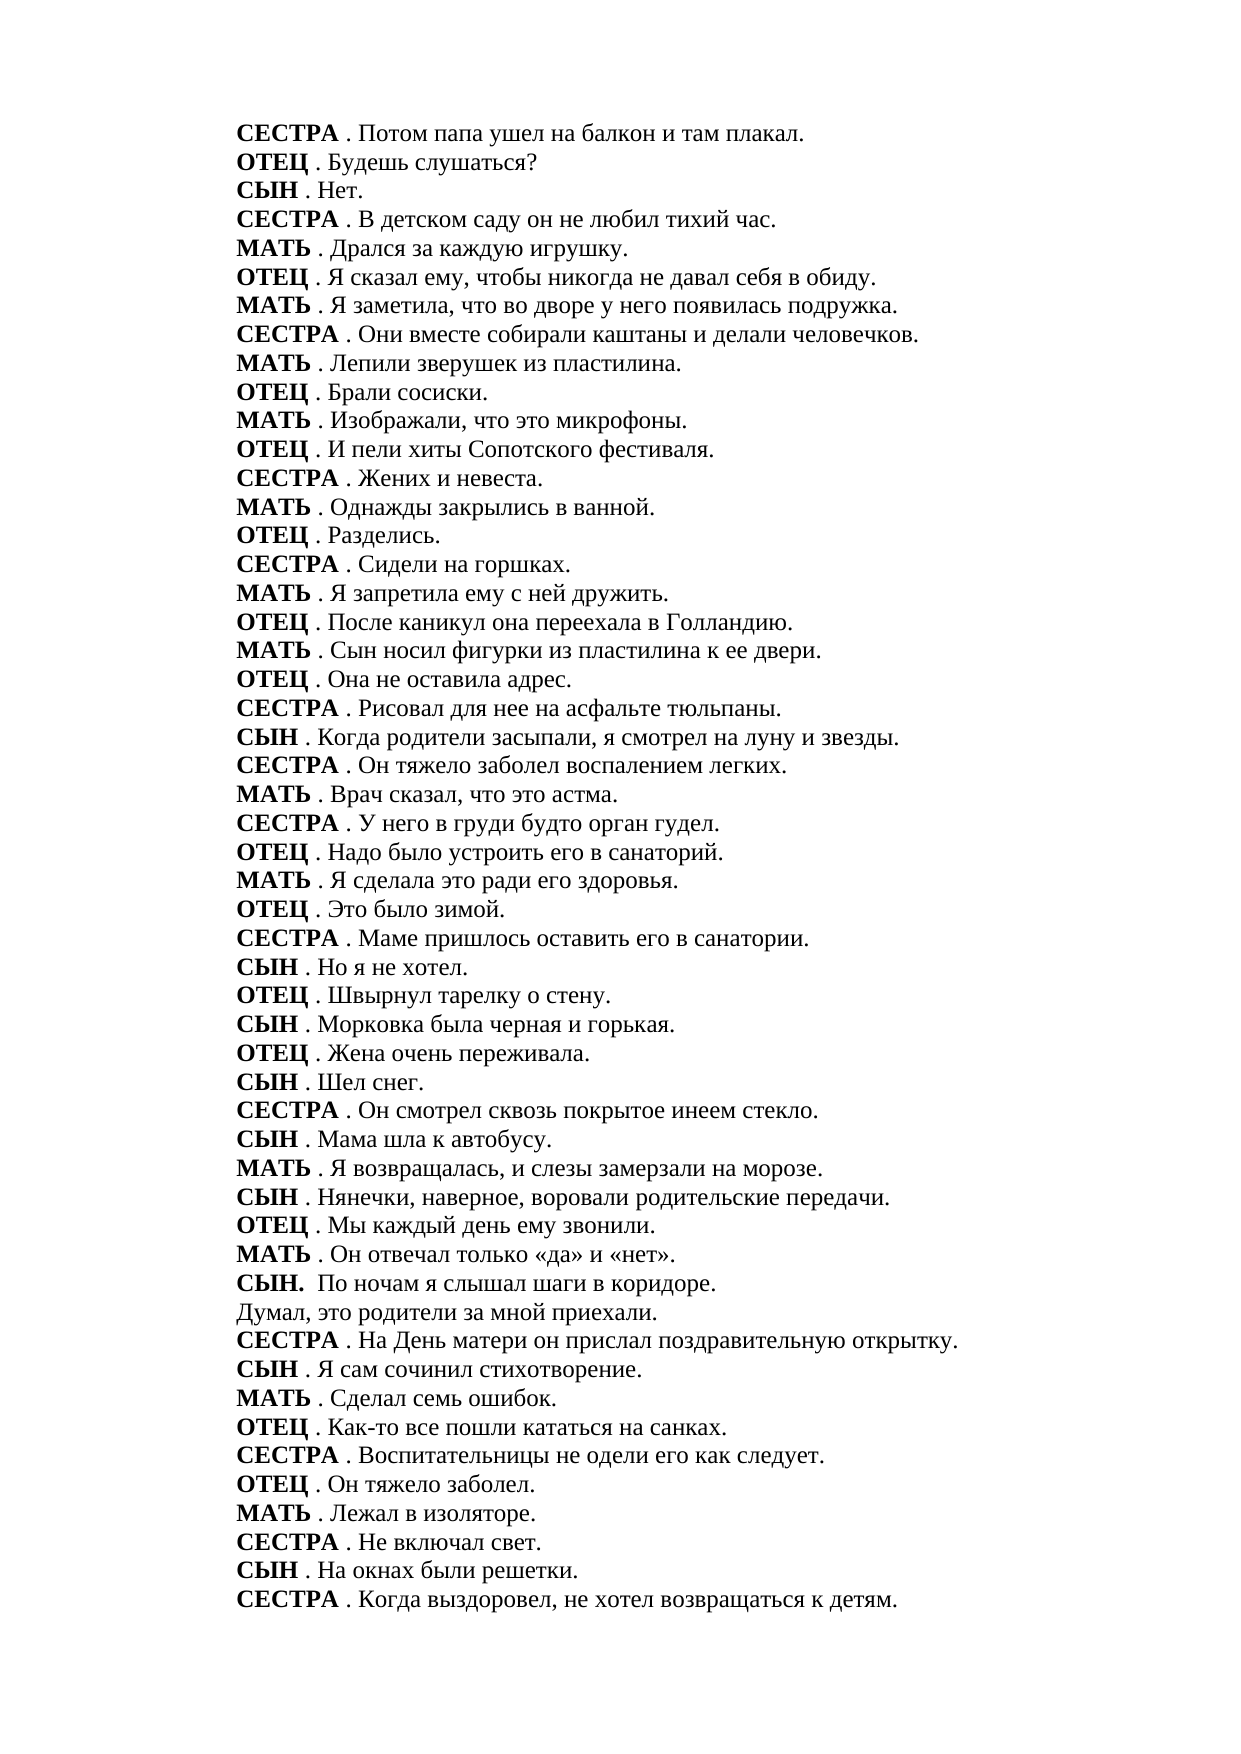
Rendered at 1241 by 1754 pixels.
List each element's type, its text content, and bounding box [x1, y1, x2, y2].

text СЕСТРА . Он тяжело заболел воспалением легких. [177, 751, 1152, 779]
text СЫН . Морковка была черная и горькая. [177, 1009, 1152, 1038]
text СЕСТРА . Рисовал для нее на асфальте тюльпаны. [177, 693, 1152, 722]
text МАТЬ . Он отвечал только «да» и «нет». [177, 1239, 1152, 1268]
text ОТЕЦ . Будешь слушаться? [177, 147, 1152, 176]
text СЫН . Но я не хотел. [177, 952, 1152, 981]
text МАТЬ . Лежал в изоляторе. [177, 1498, 1152, 1527]
text ОТЕЦ . Швырнул тарелку о стену. [177, 981, 1152, 1009]
text СЫН . Я сам сочинил стихотворение. [177, 1354, 1152, 1383]
text ОТЕЦ . Разделись. [177, 521, 1152, 549]
text СЫН . На окнах были решетки. [177, 1556, 1152, 1584]
text СЕСТРА . Воспитательницы не одели его как следует. [177, 1441, 1152, 1469]
text СЫН. По ночам я слышал шаги в коридоре. [177, 1268, 1152, 1297]
text СЕСТРА . В детском саду он не любил тихий час. [177, 204, 1152, 233]
text СЫН . Нет. [177, 176, 1152, 204]
text ОТЕЦ . Это было зимой. [177, 894, 1152, 923]
text ОТЕЦ . Как-то все пошли кататься на санках. [177, 1412, 1152, 1441]
text СЫН . Нянечки, наверное, воровали родительские передачи. [177, 1182, 1152, 1211]
text МАТЬ . Дрался за каждую игрушку. [177, 233, 1152, 262]
text СЫН . Шел снег. [177, 1067, 1152, 1096]
text СЕСТРА . Маме пришлось оставить его в санатории. [177, 923, 1152, 952]
text ОТЕЦ . Жена очень переживала. [177, 1038, 1152, 1067]
text Думал, это родители за мной приехали. [177, 1297, 1152, 1326]
text МАТЬ . Лепили зверушек из пластилина. [177, 348, 1152, 377]
text СЕСТРА . Когда выздоровел, не хотел возвращаться к детям. [177, 1584, 1152, 1613]
text СЕСТРА . Сидели на горшках. [177, 549, 1152, 578]
text ОТЕЦ . Надо было устроить его в санаторий. [177, 837, 1152, 866]
text МАТЬ . Я запретила ему с ней дружить. [177, 578, 1152, 607]
text МАТЬ . Сделал семь ошибок. [177, 1383, 1152, 1412]
text МАТЬ . Я заметила, что во дворе у него появилась подружка. [177, 291, 1152, 319]
text СЕСТРА . На День матери он прислал поздравительную открытку. [177, 1326, 1152, 1354]
text ОТЕЦ . Она не оставила адрес. [177, 664, 1152, 693]
text ОТЕЦ . Мы каждый день ему звонили. [177, 1211, 1152, 1239]
text СЕСТРА . Они вместе собирали каштаны и делали человечков. [177, 319, 1152, 348]
text МАТЬ . Сын носил фигурки из пластилина к ее двери. [177, 636, 1152, 664]
text МАТЬ . Врач сказал, что это астма. [177, 779, 1152, 808]
text СЕСТРА . Не включал свет. [177, 1527, 1152, 1556]
text МАТЬ . Я сделала это ради его здоровья. [177, 866, 1152, 894]
text ОТЕЦ . После каникул она переехала в Голландию. [177, 607, 1152, 636]
text СЕСТРА . У него в груди будто орган гудел. [177, 808, 1152, 837]
text СЫН . Мама шла к автобусу. [177, 1124, 1152, 1153]
text ОТЕЦ . Брали сосиски. [177, 377, 1152, 406]
text МАТЬ . Я возвращалась, и слезы замерзали на морозе. [177, 1153, 1152, 1182]
text ОТЕЦ . Я сказал ему, чтобы никогда не давал себя в обиду. [177, 262, 1152, 291]
text МАТЬ . Изображали, что это микрофоны. [177, 406, 1152, 434]
text ОТЕЦ . И пели хиты Сопотского фестиваля. [177, 434, 1152, 463]
text СЕСТРА . Потом папа ушел на балкон и там плакал. [177, 118, 1152, 147]
text СЕСТРА . Он смотрел сквозь покрытое инеем стекло. [177, 1096, 1152, 1124]
text СЫН . Когда родители засыпали, я смотрел на луну и звезды. [177, 722, 1152, 751]
text МАТЬ . Однажды закрылись в ванной. [177, 492, 1152, 521]
text ОТЕЦ . Он тяжело заболел. [177, 1469, 1152, 1498]
text СЕСТРА . Жених и невеста. [177, 463, 1152, 492]
